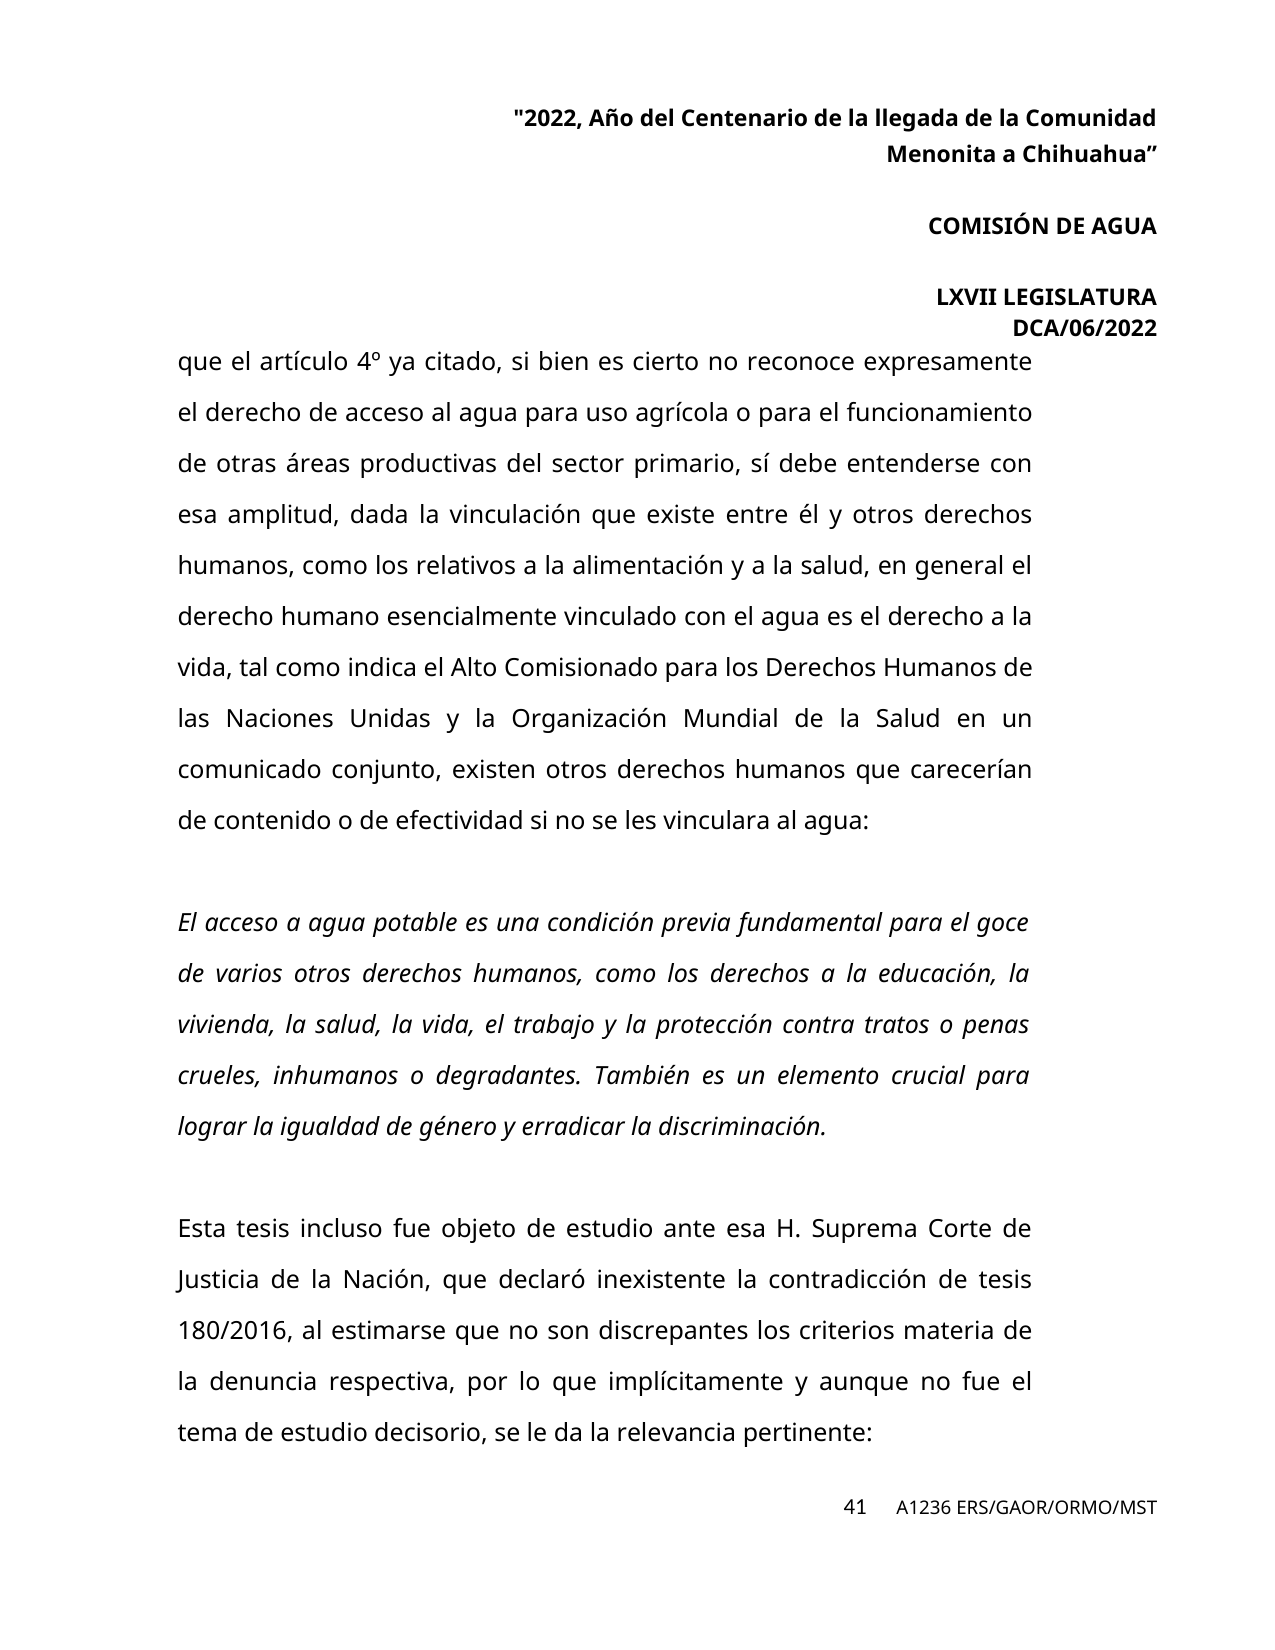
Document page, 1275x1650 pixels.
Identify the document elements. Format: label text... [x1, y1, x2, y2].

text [177, 343, 1034, 837]
text Esta tesis incluso fue objeto de estudio ante esa H. Suprema Corte de Justicia de la Nación, que declaró inexistente la contradicción de tesis 180/2016, al estimarse que no son discrepantes los criterios materia de la denuncia respectiva, por lo que implícitamente y aunque no fue el tema de estudio decisorio, se le da la relevancia pertinente: [177, 1211, 1034, 1449]
text El acceso a agua potable es una condición previa fundamental para el goce de varios otros derechos humanos, como los derechos a la educación, la vivienda, la salud, la vida, el trabajo y la protección contra tratos o penas crueles, inhumanos o degradantes. También es un elemento crucial para lograr la igualdad de género y erradicar la discriminación. [177, 904, 1034, 1143]
